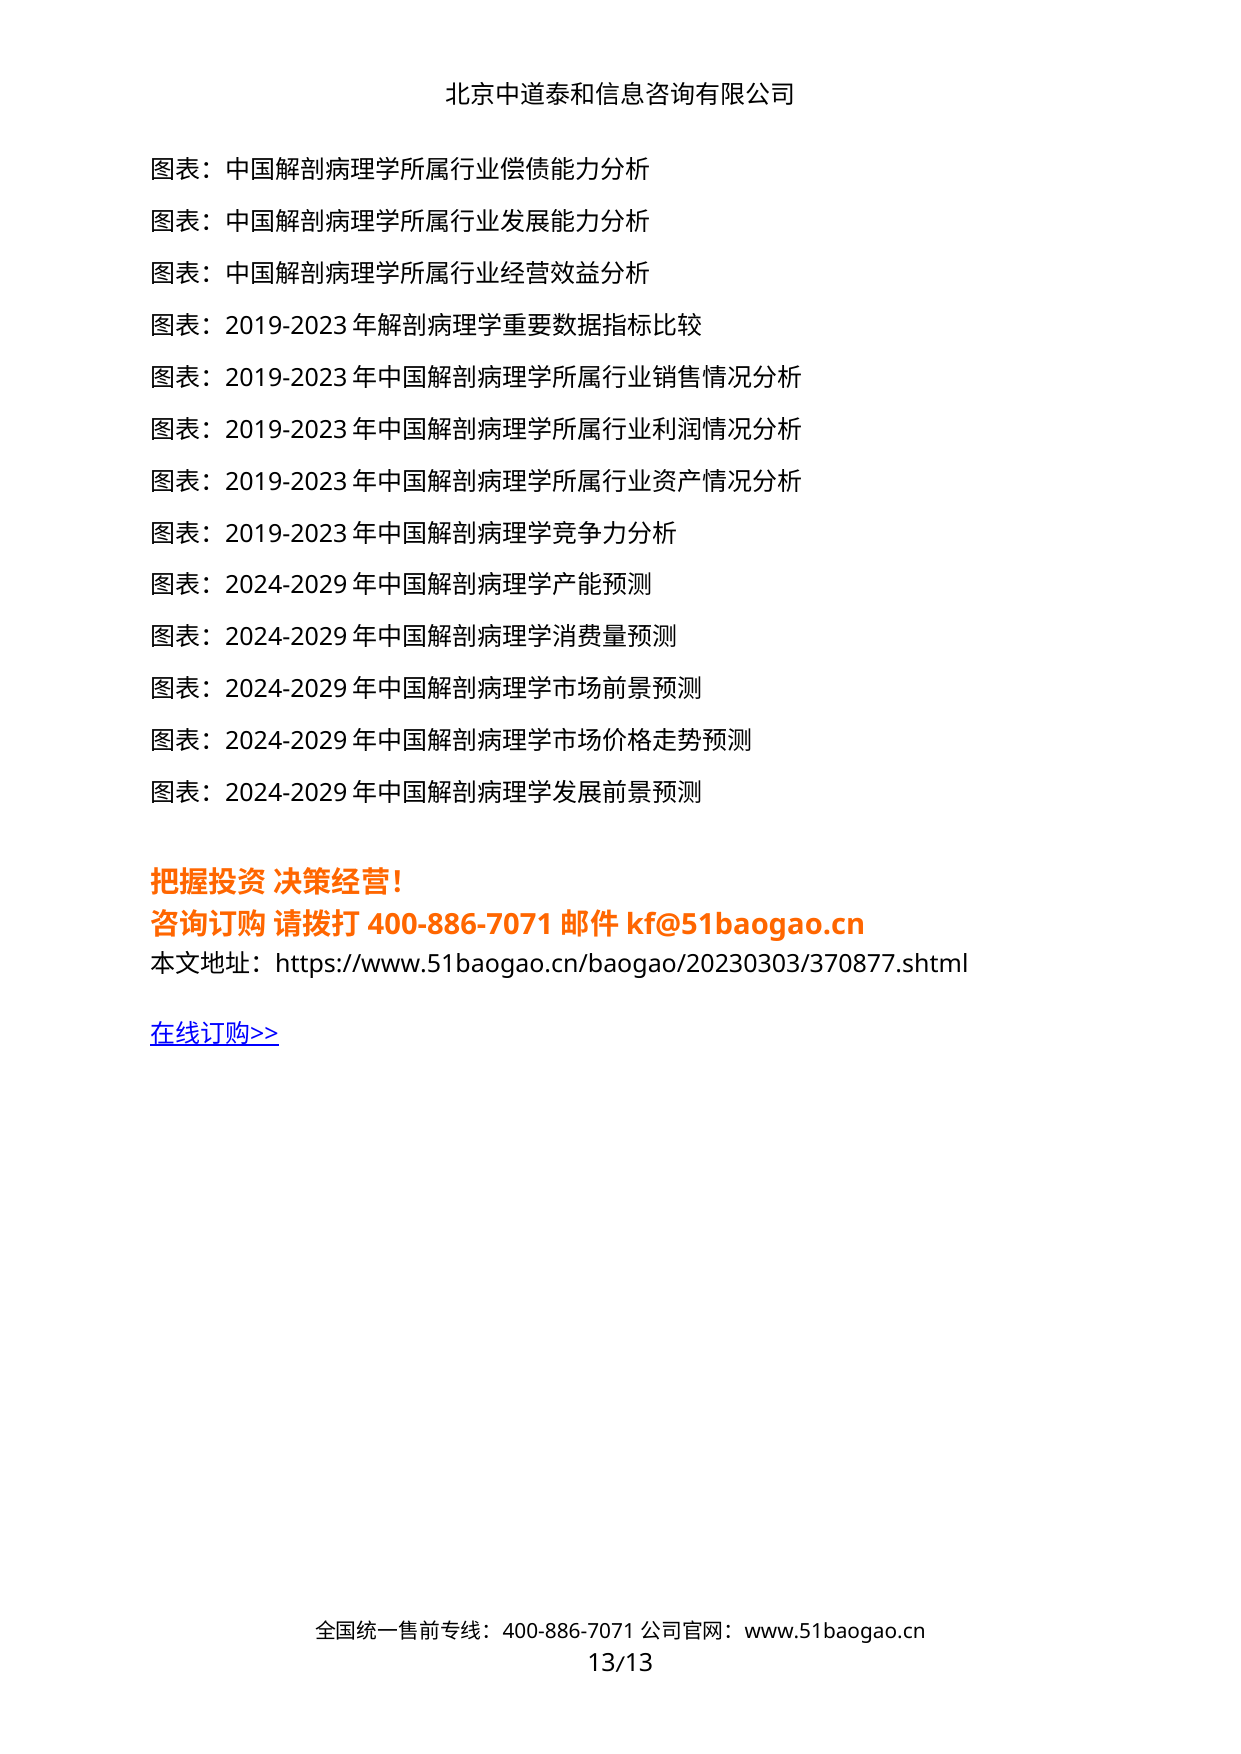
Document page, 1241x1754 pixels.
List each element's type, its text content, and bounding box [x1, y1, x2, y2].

text 图表：2019-2023年解剖病理学重要数据指标比较 [150, 306, 1090, 342]
text 把握投资 决策经营！咨询订购 请拨打 400-886-7071 邮件 kf@51baogao.cn本文地址：https://www.51baogao.cn/baogao/20230303/370877.shtml [150, 824, 1090, 979]
text 在线订购>> [150, 979, 1090, 1050]
text 图表：中国解剖病理学所属行业发展能力分析 [150, 202, 1090, 238]
text 图表：2024-2029年中国解剖病理学市场价格走势预测 [150, 721, 1090, 757]
text 图表：中国解剖病理学所属行业经营效益分析 [150, 254, 1090, 290]
text 图表：2024-2029年中国解剖病理学消费量预测 [150, 617, 1090, 653]
text 图表：2024-2029年中国解剖病理学市场前景预测 [150, 669, 1090, 705]
text 图表：2019-2023年中国解剖病理学所属行业利润情况分析 [150, 409, 1090, 446]
text 图表：中国解剖病理学所属行业偿债能力分析 [150, 150, 1090, 186]
text 图表：2019-2023年中国解剖病理学所属行业销售情况分析 [150, 357, 1090, 394]
text 图表：2019-2023年中国解剖病理学竞争力分析 [150, 513, 1090, 549]
text 图表：2024-2029年中国解剖病理学发展前景预测 [150, 772, 1090, 809]
text 图表：2024-2029年中国解剖病理学产能预测 [150, 565, 1090, 601]
text 图表：2019-2023年中国解剖病理学所属行业资产情况分析 [150, 461, 1090, 497]
